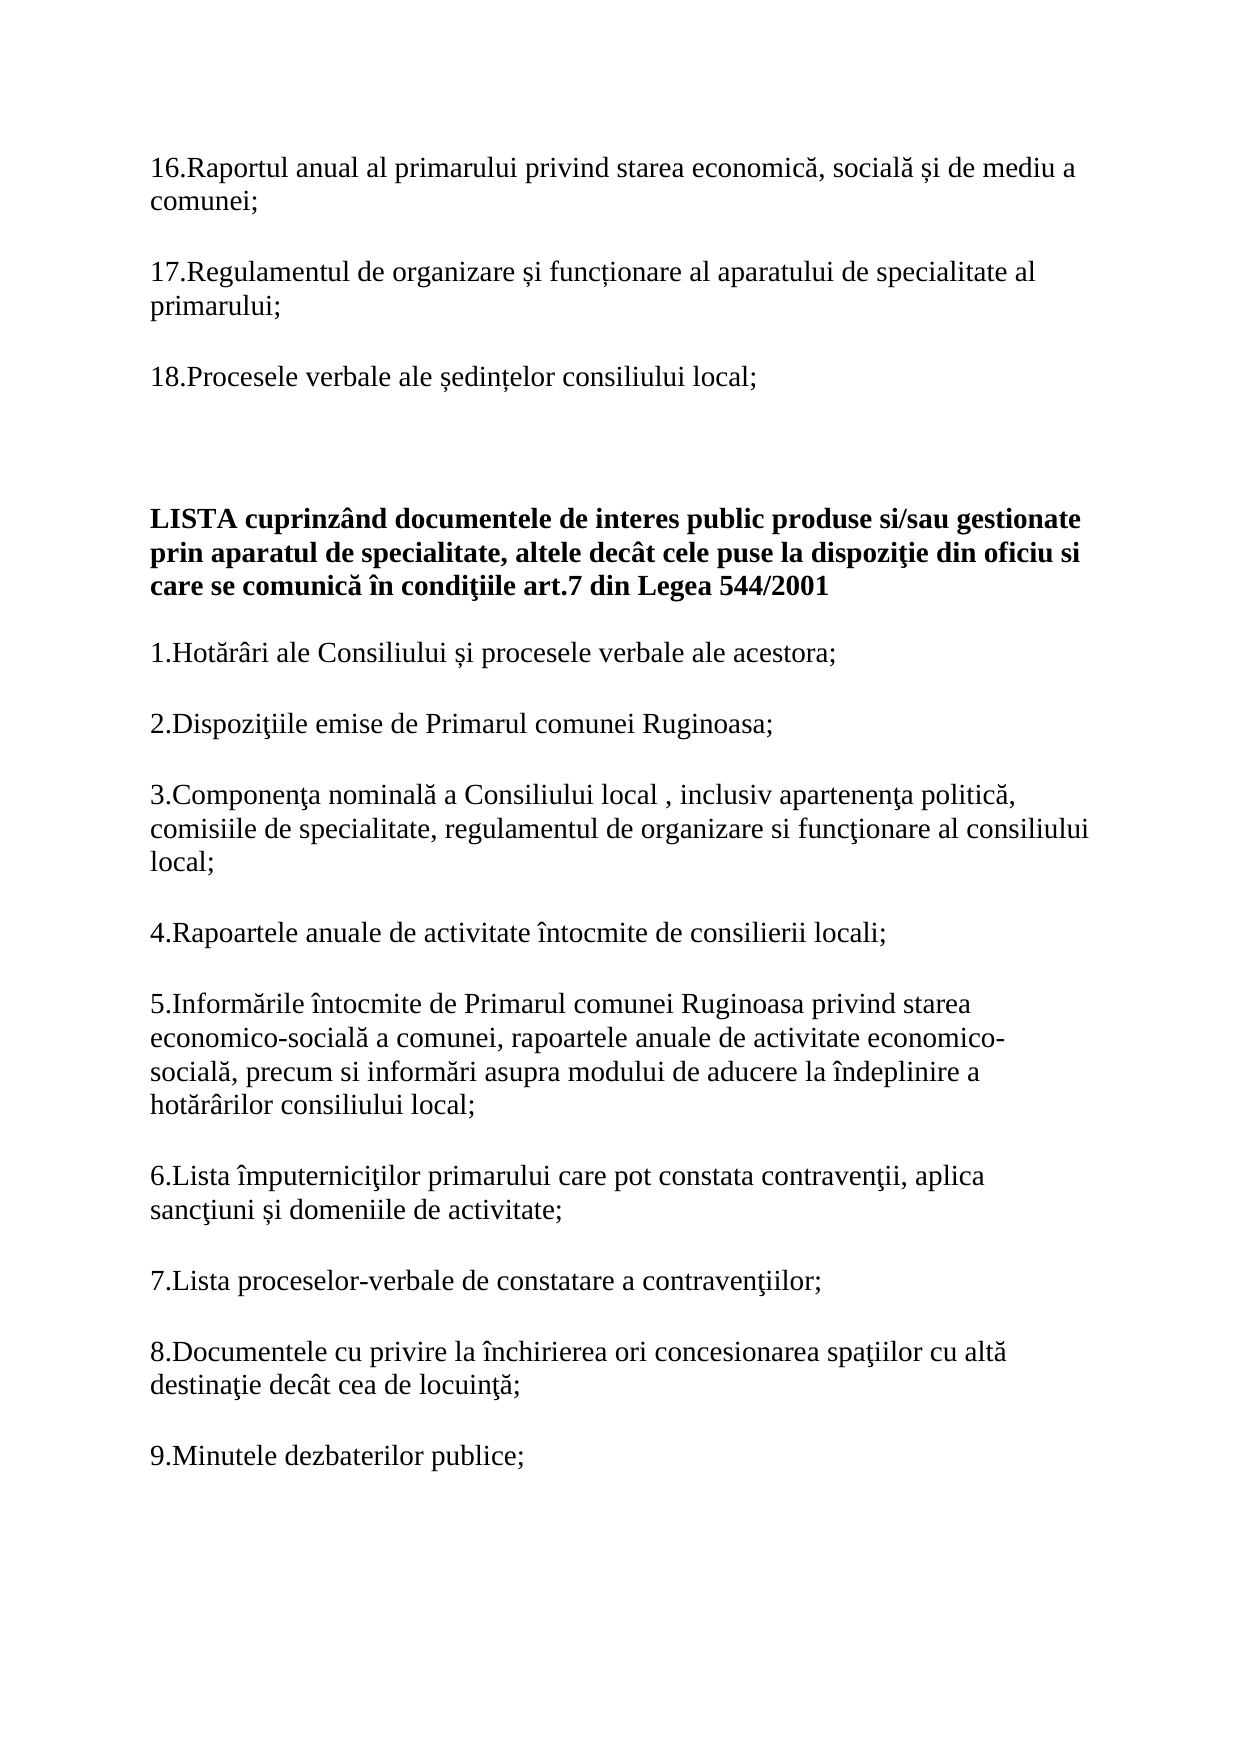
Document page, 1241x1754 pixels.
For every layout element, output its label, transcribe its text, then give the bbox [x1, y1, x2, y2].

text 3.Componenţa nominală a Consiliului local , inclusiv apartenenţa politică, comisiile de specialitate, regulamentul de organizare si funcţionare al consiliului local; [150, 777, 1090, 878]
text 1.Hotărâri ale Consiliului și procesele verbale ale acestora; [150, 635, 1090, 669]
text 2.Dispoziţiile emise de Primarul comunei Ruginoasa; [150, 706, 1090, 740]
text 5.Informările întocmite de Primarul comunei Ruginoasa privind starea economico-socială a comunei, rapoartele anuale de activitate economico-socială, precum si informări asupra modului de aducere la îndeplinire a hotărârilor consiliului local; [150, 987, 1090, 1121]
text 4.Rapoartele anuale de activitate întocmite de consilierii locali; [150, 916, 1090, 949]
text 17.Regulamentul de organizare și funcționare al aparatului de specialitate al primarului; [150, 254, 1090, 322]
text 6.Lista împuterniciţilor primarului care pot constata contravenţii, aplica sancţiuni și domeniile de activitate; [150, 1158, 1090, 1225]
text 8.Documentele cu privire la închirierea ori concesionarea spaţiilor cu altă destinaţie decât cea de locuinţă; [150, 1334, 1090, 1401]
text 16.Raportul anual al primarului privind starea economică, socială și de mediu a comunei; [150, 150, 1090, 217]
text LISTA cuprinzând documentele de interes public produse si/sau gestionate prin aparatul de specialitate, altele decât cele puse la dispoziţie din oficiu si care se comunică în condiţiile art.7 din Legea 544/2001 [150, 501, 1090, 602]
text 7.Lista proceselor-verbale de constatare a contravenţiilor; [150, 1263, 1090, 1296]
text 18.Procesele verbale ale ședințelor consiliului local; [150, 359, 1090, 393]
text 9.Minutele dezbaterilor publice; [150, 1438, 1090, 1472]
